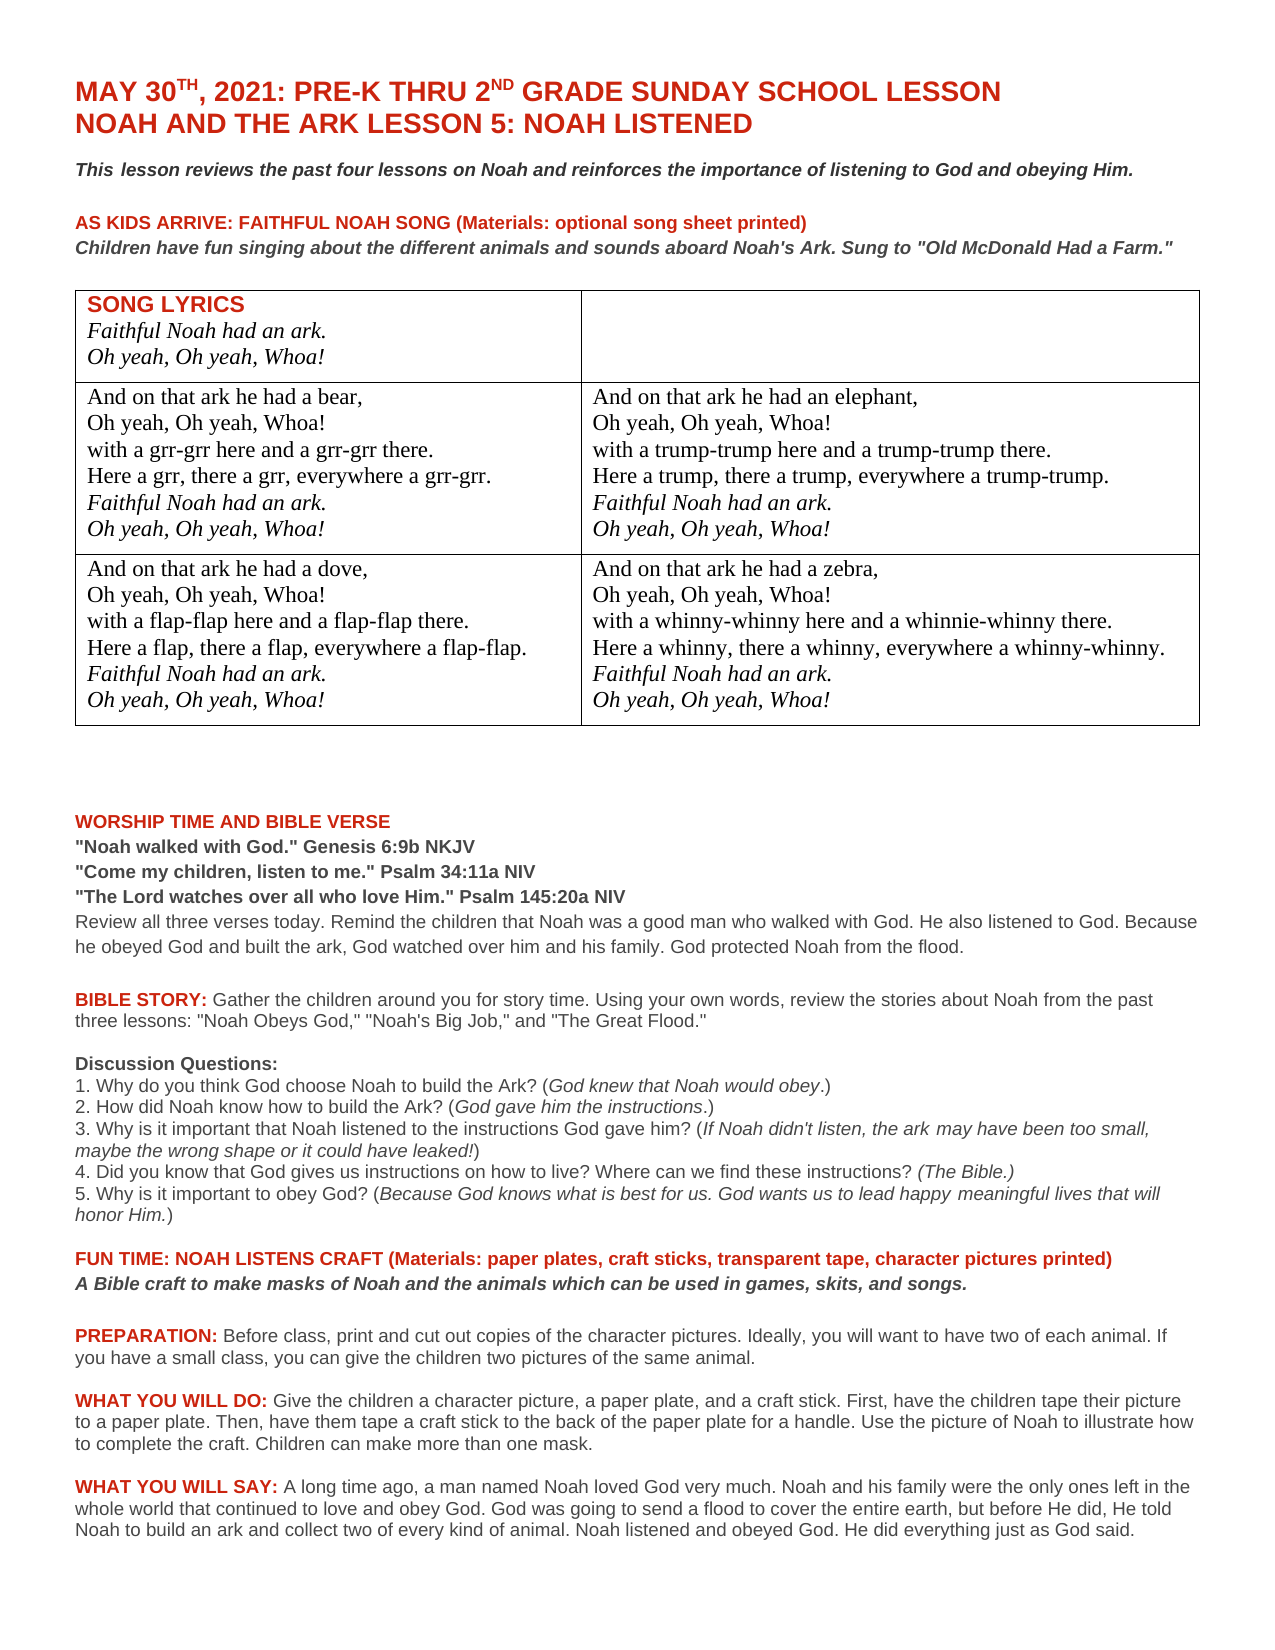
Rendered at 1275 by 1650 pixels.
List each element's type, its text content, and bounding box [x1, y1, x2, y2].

table_header SONG LYRICS Faithful Noah had an ark. Oh yeah, Oh yeah, Whoa! [76, 291, 581, 382]
text FUN TIME: NOAH LISTENS CRAFT (Materials: paper plates, craft sticks, transparent tape, character pictures printed) [75, 1247, 1200, 1269]
text BIBLE STORY: Gather the children around you for story time. Using your own words, review the stories about Noah from the past three lessons: "Noah Obeys God," "Noah's Big Job," and "The Great Flood." Discussion Questions: 1. Why do you think God choose Noah to build the Ark? (God knew that Noah would obey.) 2. How did Noah know how to build the Ark? (God gave him the instructions.) 3. Why is it important that Noah listened to the instructions God gave him? (If Noah didn't listen, the ark may have been too small, maybe the wrong shape or it could have leaked!) 4. Did you know that God gives us instructions on how to live? Where can we find these instructions? (The Bible.) 5. Why is it important to obey God? (Because God knows what is best for us. God wants us to lead happy meaningful lives that will honor Him.) [75, 988, 1200, 1226]
text PREPARATION: Before class, print and cut out copies of the character pictures. Ideally, you will want to have two of each animal. If you have a small class, you can give the children two pictures of the same animal. [75, 1325, 1200, 1368]
text WHAT YOU WILL DO: Give the children a character picture, a paper plate, and a craft stick. First, have the children tape their picture to a paper plate. Then, have them tape a craft stick to the back of the paper plate for a handle. Use the picture of Noah to illustrate how to complete the craft. Children can make more than one mask. [75, 1368, 1200, 1454]
table_cell And on that ark he had a dove, Oh yeah, Oh yeah, Whoa! with a flap-flap here and a flap-flap there. Here a flap, there a flap, everywhere a flap-flap. Faithful Noah had an ark. Oh yeah, Oh yeah, Whoa! [76, 555, 581, 725]
text May 30th, 2021: Pre-K Thru 2nd Grade Sunday school lesson NOAH AND THE ARK lesson 5: noah listened [75, 75, 1200, 140]
text WORSHIP TIME AND BIBLE VERSE [75, 811, 1200, 832]
table_cell And on that ark he had a zebra, Oh yeah, Oh yeah, Whoa! with a whinny-whinny here and a whinnie-whinny there. Here a whinny, there a whinny, everywhere a whinny-whinny. Faithful Noah had an ark. Oh yeah, Oh yeah, Whoa! [582, 555, 1199, 725]
text "Noah walked with God." Genesis 6:9b NKJV "Come my children, listen to me." Psalm 34:11a NIV "The Lord watches over all who love Him." Psalm 145:20a NIV Review all three verses today. Remind the children that Noah was a good man who walked with God. He also listened to God. Because he obeyed God and built the ark, God watched over him and his family. God protected Noah from the flood. [75, 832, 1200, 957]
text A Bible craft to make masks of Noah and the animals which can be used in games, skits, and songs. [75, 1269, 1200, 1294]
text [75, 1476, 1200, 1562]
table_cell And on that ark he had a bear, Oh yeah, Oh yeah, Whoa! with a grr-grr here and a grr-grr there. Here a grr, there a grr, everywhere a grr-grr. Faithful Noah had an ark. Oh yeah, Oh yeah, Whoa! [76, 383, 581, 554]
table_header [582, 291, 1199, 382]
table_cell And on that ark he had an elephant, Oh yeah, Oh yeah, Whoa! with a trump-trump here and a trump-trump there. Here a trump, there a trump, everywhere a trump-trump. Faithful Noah had an ark. Oh yeah, Oh yeah, Whoa! [582, 383, 1199, 554]
text AS KIDS ARRIVE: FAITHFUL NOAH SONG (Materials: optional song sheet printed) [75, 212, 1200, 233]
text This lesson reviews the past four lessons on Noah and reinforces the importance of listening to God and obeying Him. [75, 155, 1200, 180]
text Children have fun singing about the different animals and sounds aboard Noah's Ark. Sung to "Old McDonald Had a Farm." [75, 233, 1200, 258]
